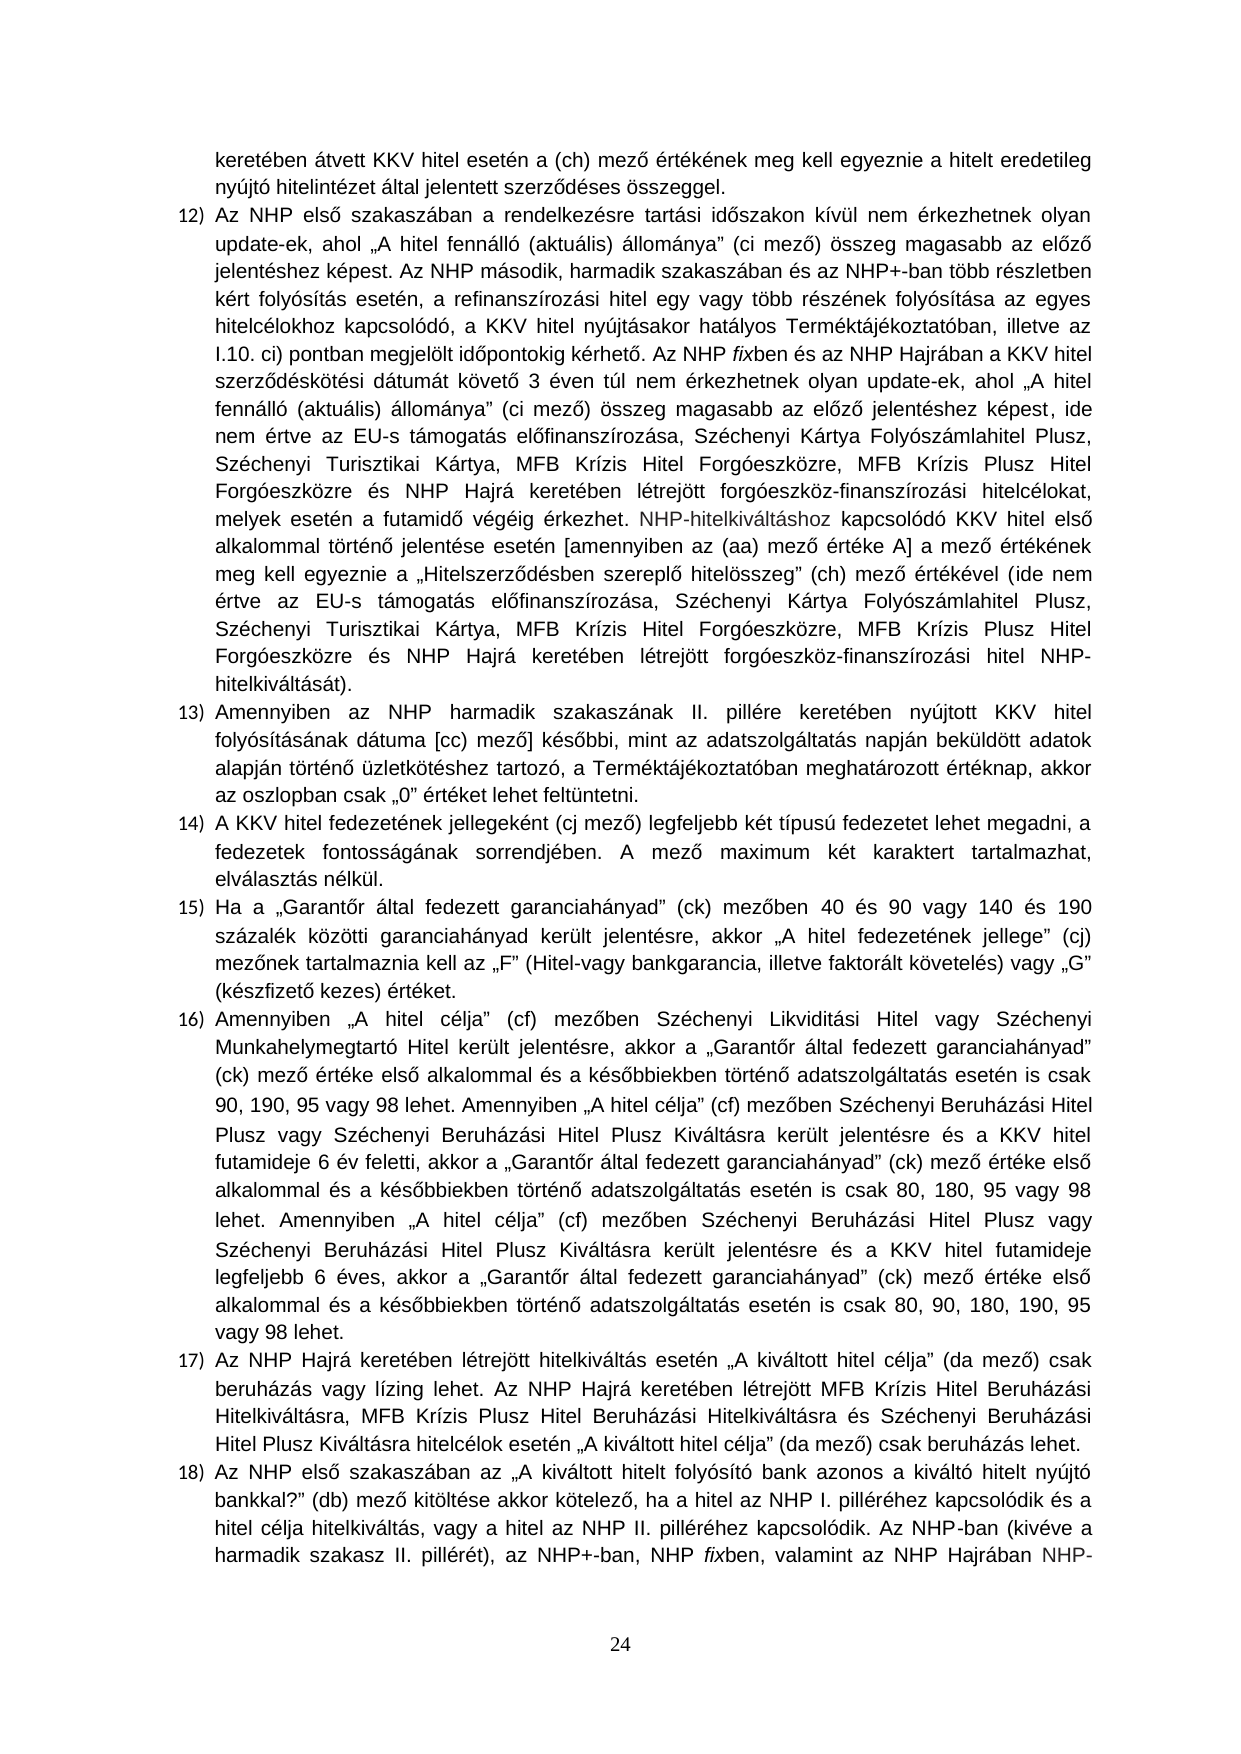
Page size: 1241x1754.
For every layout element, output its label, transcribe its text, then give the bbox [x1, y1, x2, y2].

list Ha a „Garantőr által fedezett garanciahányad” (ck) mezőben 40 és 90 vagy 140 és 190 százalék közötti garanciahányad került jelentésre, akkor „A hitel fedezetének jellege” (cj) mezőnek tartalmaznia kell az „F” (Hitel-vagy bankgarancia, illetve faktorált követelés) vagy „G” (készfizető kezes) értéket. [177, 894, 1093, 1002]
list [177, 148, 1093, 199]
list Amennyiben „A hitel célja” (cf) mezőben Széchenyi Likviditási Hitel vagy Széchenyi Munkahelymegtartó Hitel került jelentésre, akkor a „Garantőr által fedezett garanciahányad” (ck) mező értéke első alkalommal és a későbbiekben történő adatszolgáltatás esetén is csak 90, 190, 95 vagy 98 lehet. Amennyiben „A hitel célja” (cf) mezőben Széchenyi Beruházási Hitel Plusz vagy Széchenyi Beruházási Hitel Plusz Kiváltásra került jelentésre és a KKV hitel futamideje 6 év feletti, akkor a „Garantőr által fedezett garanciahányad” (ck) mező értéke első alkalommal és a későbbiekben történő adatszolgáltatás esetén is csak 80, 180, 95 vagy 98 lehet. Amennyiben „A hitel célja” (cf) mezőben Széchenyi Beruházási Hitel Plusz vagy Széchenyi Beruházási Hitel Plusz Kiváltásra került jelentésre és a KKV hitel futamideje legfeljebb 6 éves, akkor a „Garantőr által fedezett garanciahányad” (ck) mező értéke első alkalommal és a későbbiekben történő adatszolgáltatás esetén is csak 80, 90, 180, 190, 95 vagy 98 lehet. [177, 1006, 1093, 1344]
list Az NHP Hajrá keretében létrejött hitelkiváltás esetén „A kiváltott hitel célja” (da mező) csak beruházás vagy lízing lehet. Az NHP Hajrá keretében létrejött MFB Krízis Hitel Beruházási Hitelkiváltásra, MFB Krízis Plusz Hitel Beruházási Hitelkiváltásra és Széchenyi Beruházási Hitel Plusz Kiváltásra hitelcélok esetén „A kiváltott hitel célja” (da mező) csak beruházás lehet. [177, 1348, 1093, 1456]
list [177, 1459, 1093, 1567]
list A KKV hitel fedezetének jellegeként (cj mező) legfeljebb két típusú fedezetet lehet megadni, a fedezetek fontosságának sorrendjében. A mező maximum két karaktert tartalmazhat, elválasztás nélkül. [177, 811, 1093, 891]
list Amennyiben az NHP harmadik szakaszának II. pillére keretében nyújtott KKV hitel folyósításának dátuma [cc) mező] későbbi, mint az adatszolgáltatás napján beküldött adatok alapján történő üzletkötéshez tartozó, a Terméktájékoztatóban meghatározott értéknap, akkor az oszlopban csak „0” értéket lehet feltüntetni. [177, 699, 1093, 807]
list Az NHP első szakaszában a rendelkezésre tartási időszakon kívül nem érkezhetnek olyan update-ek, ahol „A hitel fennálló (aktuális) állománya” (ci mező) összeg magasabb az előző jelentéshez képest. Az NHP második, harmadik szakaszában és az NHP+-ban több részletben kért folyósítás esetén, a refinanszírozási hitel egy vagy több részének folyósítása az egyes hitelcélokhoz kapcsolódó, a KKV hitel nyújtásakor hatályos Terméktájékoztatóban, illetve az I.10. ci) pontban megjelölt időpontokig kérhető. Az NHP fixben és az NHP Hajrában a KKV hitel szerződéskötési dátumát követő 3 éven túl nem érkezhetnek olyan update-ek, ahol „A hitel fennálló (aktuális) állománya” (ci mező) összeg magasabb az előző jelentéshez képest, ide nem értve az EU-s támogatás előfinanszírozása, Széchenyi Kártya Folyószámlahitel Plusz, Széchenyi Turisztikai Kártya, MFB Krízis Hitel Forgóeszközre, MFB Krízis Plusz Hitel Forgóeszközre és NHP Hajrá keretében létrejött forgóeszköz-finanszírozási hitelcélokat, melyek esetén a futamidő végéig érkezhet. NHP-hitelkiváltáshoz kapcsolódó KKV hitel első alkalommal történő jelentése esetén [amennyiben az (aa) mező értéke A] a mező értékének meg kell egyeznie a „Hitelszerződésben szereplő hitelösszeg” (ch) mező értékével (ide nem értve az EU-s támogatás előfinanszírozása, Széchenyi Kártya Folyószámlahitel Plusz, Széchenyi Turisztikai Kártya, MFB Krízis Hitel Forgóeszközre, MFB Krízis Plusz Hitel Forgóeszközre és NHP Hajrá keretében létrejött forgóeszköz-finanszírozási hitel NHP-hitelkiváltását). [177, 203, 1093, 696]
